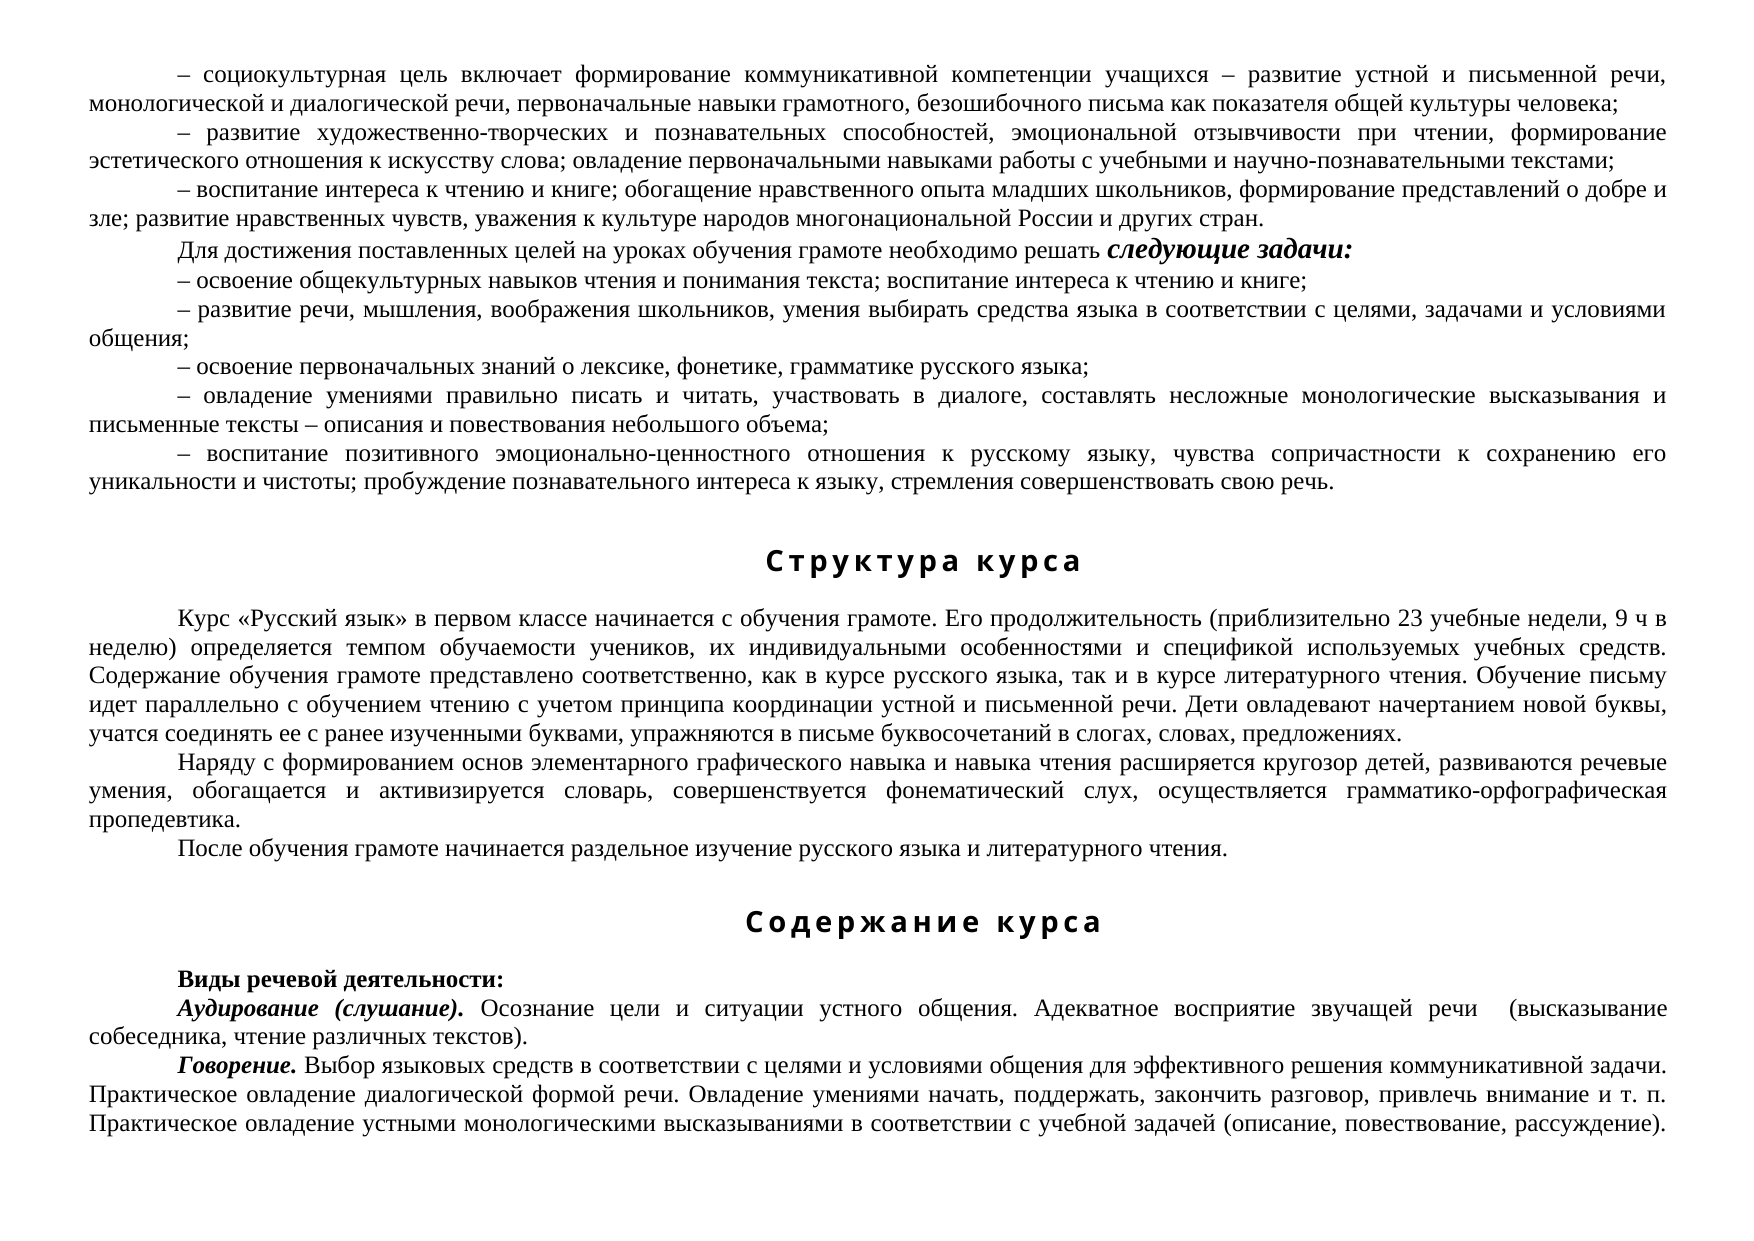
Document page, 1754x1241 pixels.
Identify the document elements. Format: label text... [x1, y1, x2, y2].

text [89, 1050, 1668, 1136]
text – развитие речи, мышления, воображения школьников, умения выбирать средства языка в соответствии с целями, задачами и условиями общения; [89, 294, 1668, 351]
text – овладение умениями правильно писать и читать, участвовать в диалоге, составлять несложные монологические высказывания и письменные тексты – описания и повествования небольшого объема; [89, 380, 1668, 438]
text – развитие художественно-творческих и познавательных способностей, эмоциональной отзывчивости при чтении, формирование эстетического отношения к искусству слова; овладение первоначальными навыками работы с учебными и научно-познавательными текстами; [89, 117, 1668, 174]
text Для достижения поставленных целей на уроках обучения грамоте необходимо решать следующие задачи: [89, 232, 1668, 265]
text Наряду с формированием основ элементарного графического навыка и навыка чтения расширяется кругозор детей, развиваются речевые умения, обогащается и активизируется словарь, совершенствуется фонематический слух, осуществляется грамматико-орфографическая пропедевтика. [89, 747, 1668, 833]
text Курс «Русский язык» в первом классе начинается с обучения грамоте. Его продолжительность (приблизительно 23 учебные недели, 9 ч в неделю) определяется темпом обучаемости учеников, их индивидуальными особенностями и спецификой используемых учебных средств. Содержание обучения грамоте представлено соответственно, как в курсе русского языка, так и в курсе литературного чтения. Обучение письму идет параллельно с обучением чтению с учетом принципа координации устной и письменной речи. Дети овладевают начертанием новой буквы, учатся соединять ее с ранее изученными буквами, упражняются в письме буквосочетаний в слогах, словах, предложениях. [89, 603, 1668, 747]
text Структура курса [89, 541, 1668, 580]
text – воспитание позитивного эмоционально-ценностного отношения к русскому языку, чувства сопричастности к сохранению его уникальности и чистоты; пробуждение познавательного интереса к языку, стремления совершенствовать свою речь. [89, 438, 1668, 495]
text Аудирование (слушание). Осознание цели и ситуации устного общения. Адекватное восприятие звучащей речи (высказывание собеседника, чтение различных текстов). [89, 993, 1668, 1050]
text – воспитание интереса к чтению и книге; обогащение нравственного опыта младших школьников, формирование представлений о добре и зле; развитие нравственных чувств, уважения к культуре народов многонациональной России и других стран. [89, 174, 1668, 232]
text – освоение общекультурных навыков чтения и понимания текста; воспитание интереса к чтению и книге; [89, 265, 1668, 294]
text – освоение первоначальных знаний о лексике, фонетике, грамматике русского языка; [89, 351, 1668, 380]
text Содержание курса [89, 901, 1668, 941]
text – социокультурная цель включает формирование коммуникативной компетенции учащихся – развитие устной и письменной речи, монологической и диалогической речи, первоначальные навыки грамотного, безошибочного письма как показателя общей культуры человека; [89, 59, 1668, 117]
text Виды речевой деятельности: [89, 964, 1668, 993]
text После обучения грамоте начинается раздельное изучение русского языка и литературного чтения. [89, 833, 1668, 862]
